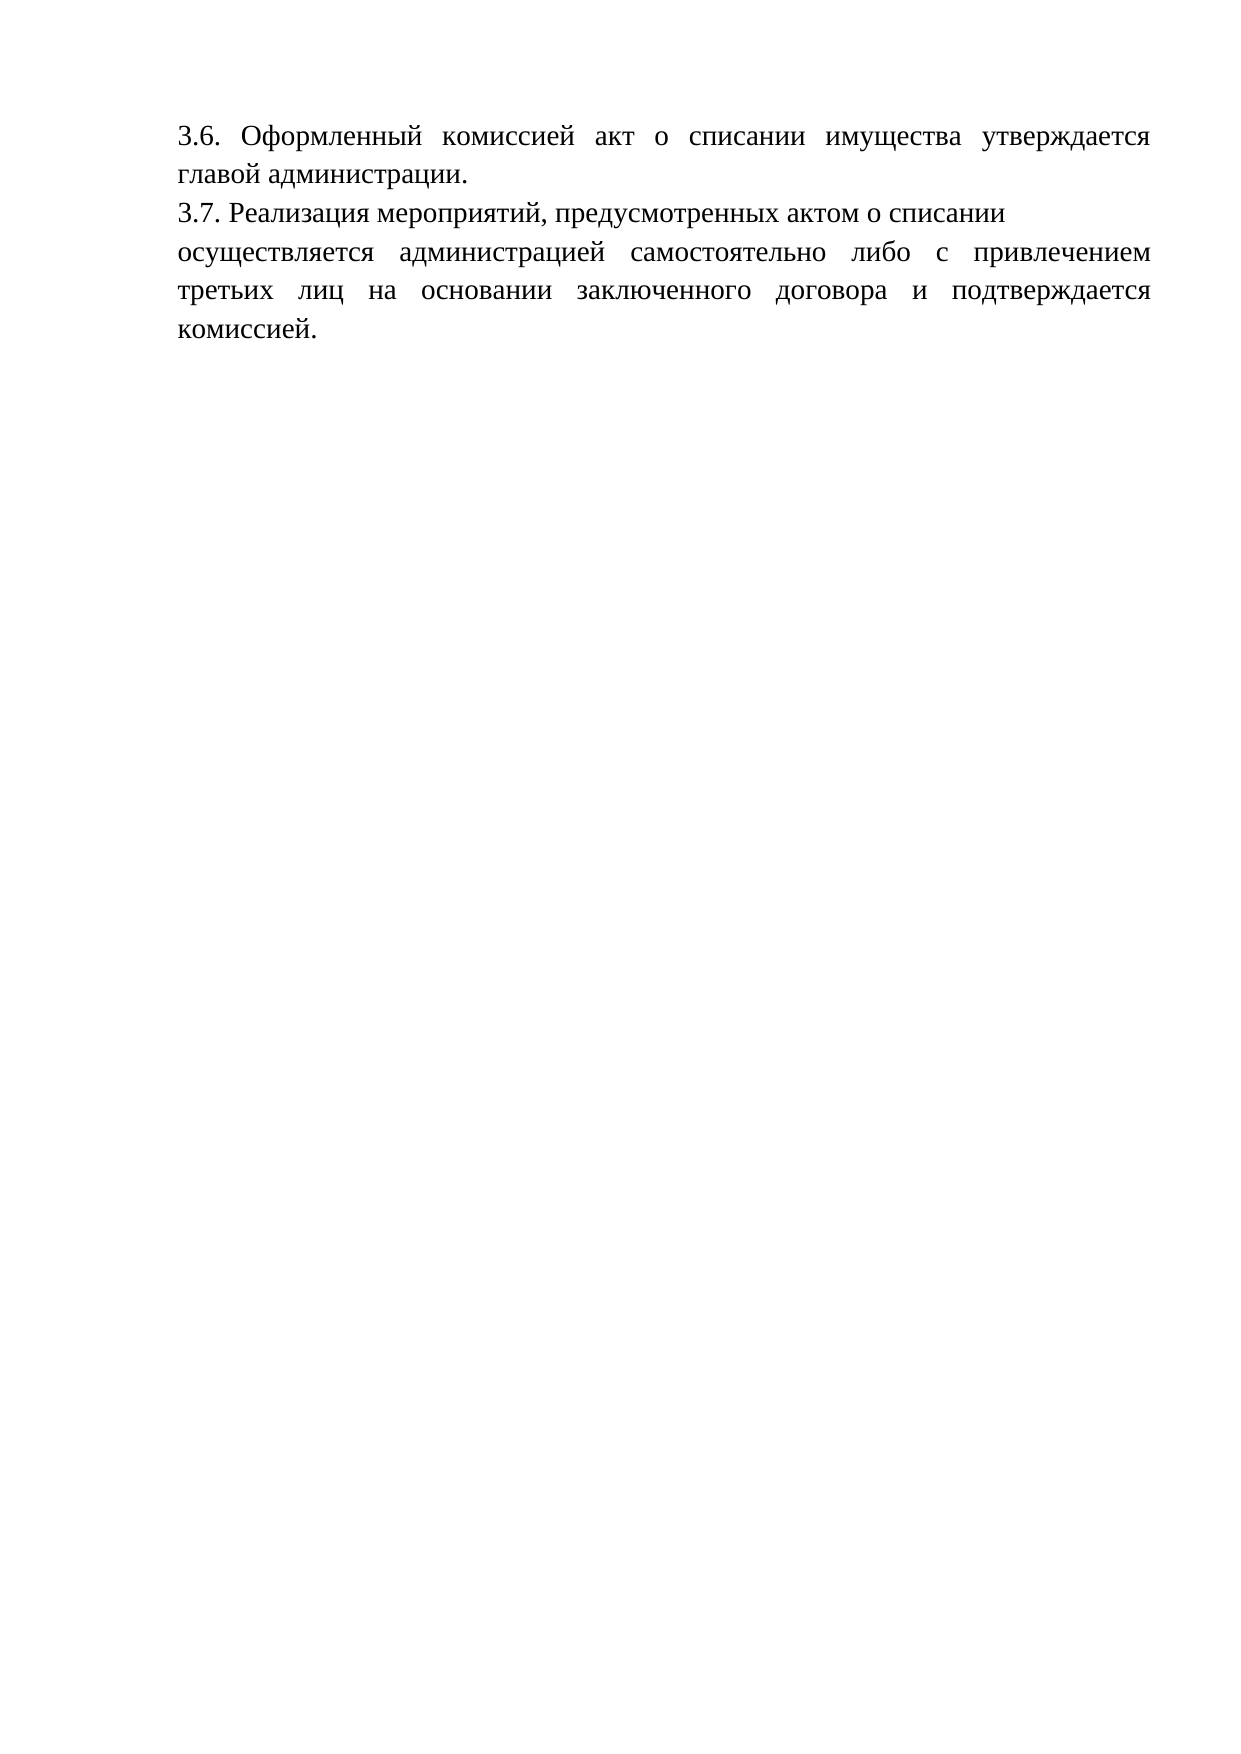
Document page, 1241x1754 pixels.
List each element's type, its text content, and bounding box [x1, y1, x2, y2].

text 3.6. Оформленный комиссией акт о списании имущества утверждается главой администрации. [177, 118, 1152, 190]
text 3.7. Реализация мероприятий, предусмотренных актом о списании [177, 195, 1152, 229]
text осуществляется администрацией самостоятельно либо с привлечением третьих лиц на основании заключенного договора и подтверждается комиссией. [177, 234, 1152, 344]
